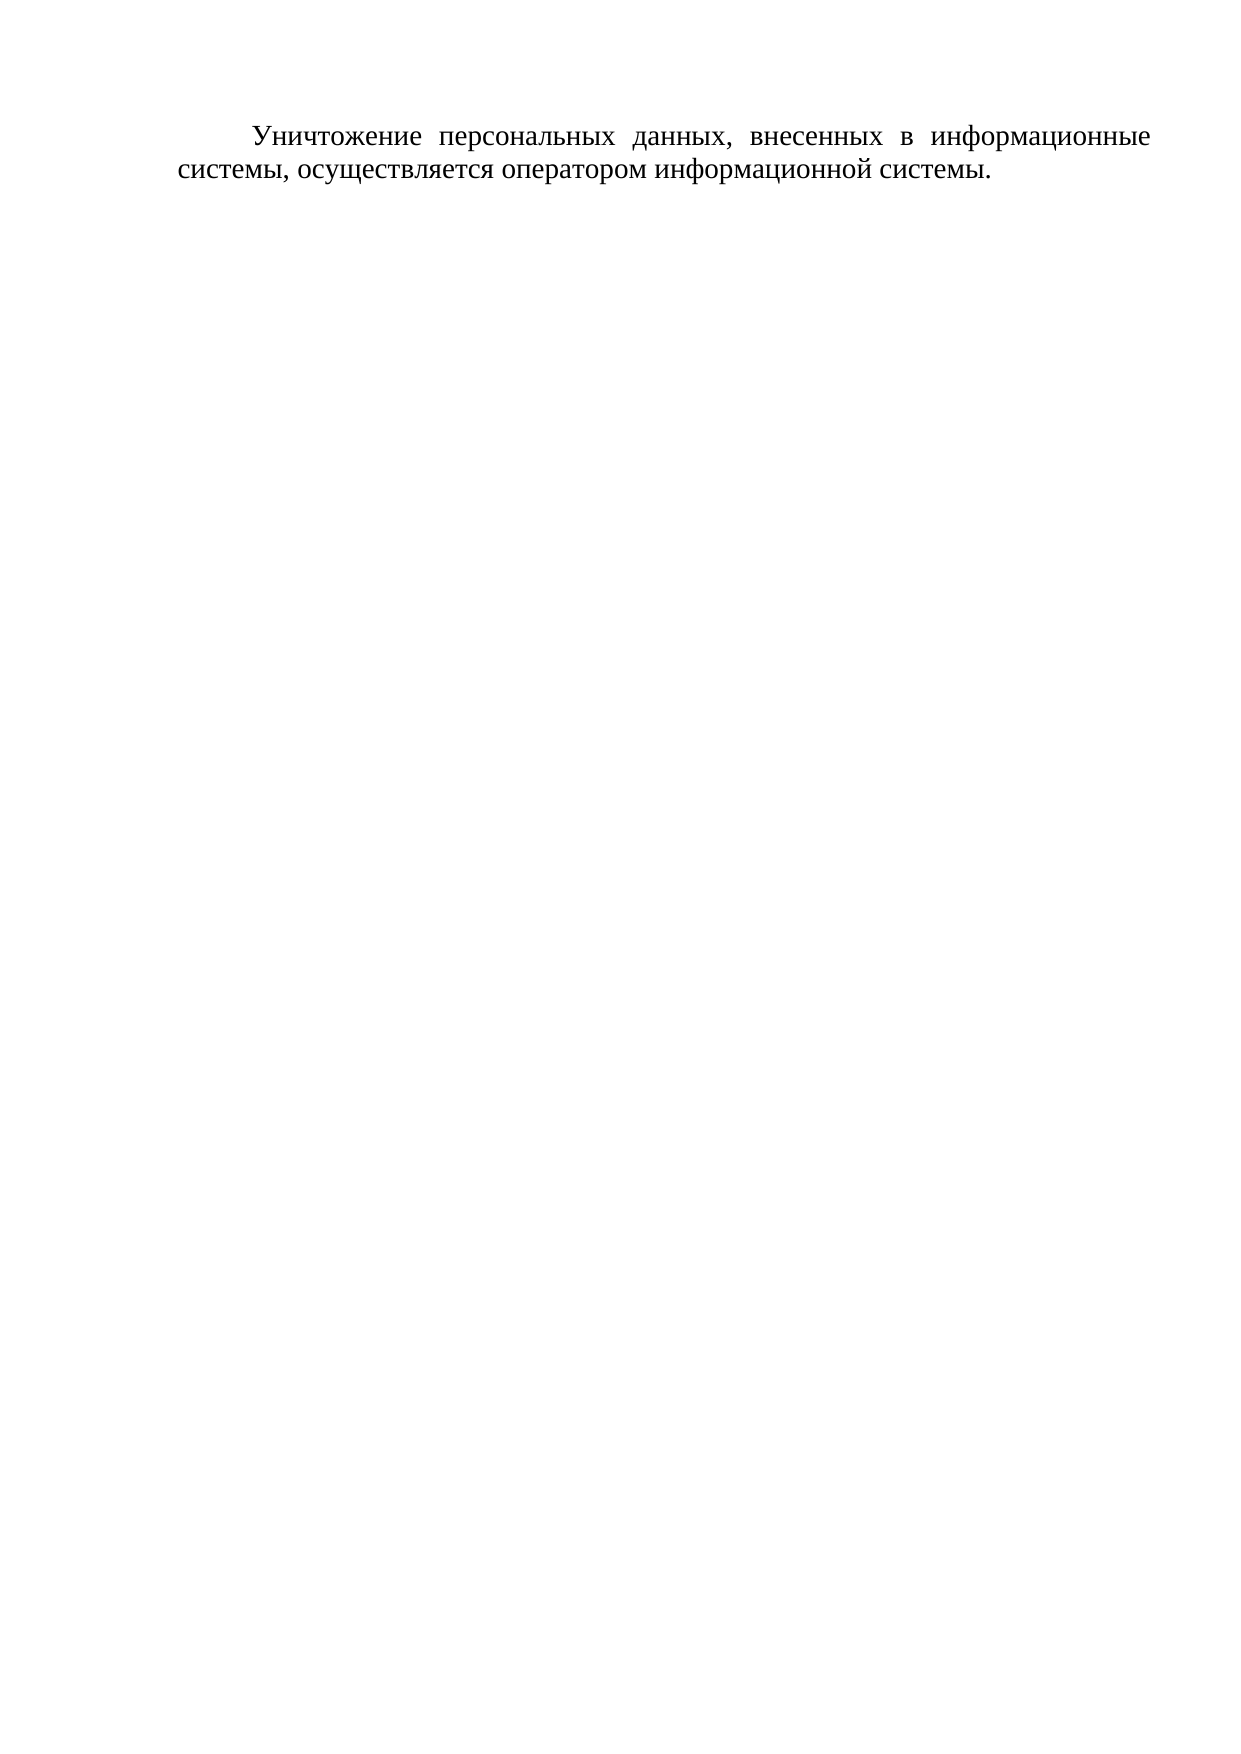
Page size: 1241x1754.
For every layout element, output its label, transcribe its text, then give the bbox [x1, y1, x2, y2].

text Уничтожение персональных данных, внесенных в информационные системы, осуществляется оператором информационной системы. [177, 118, 1152, 185]
